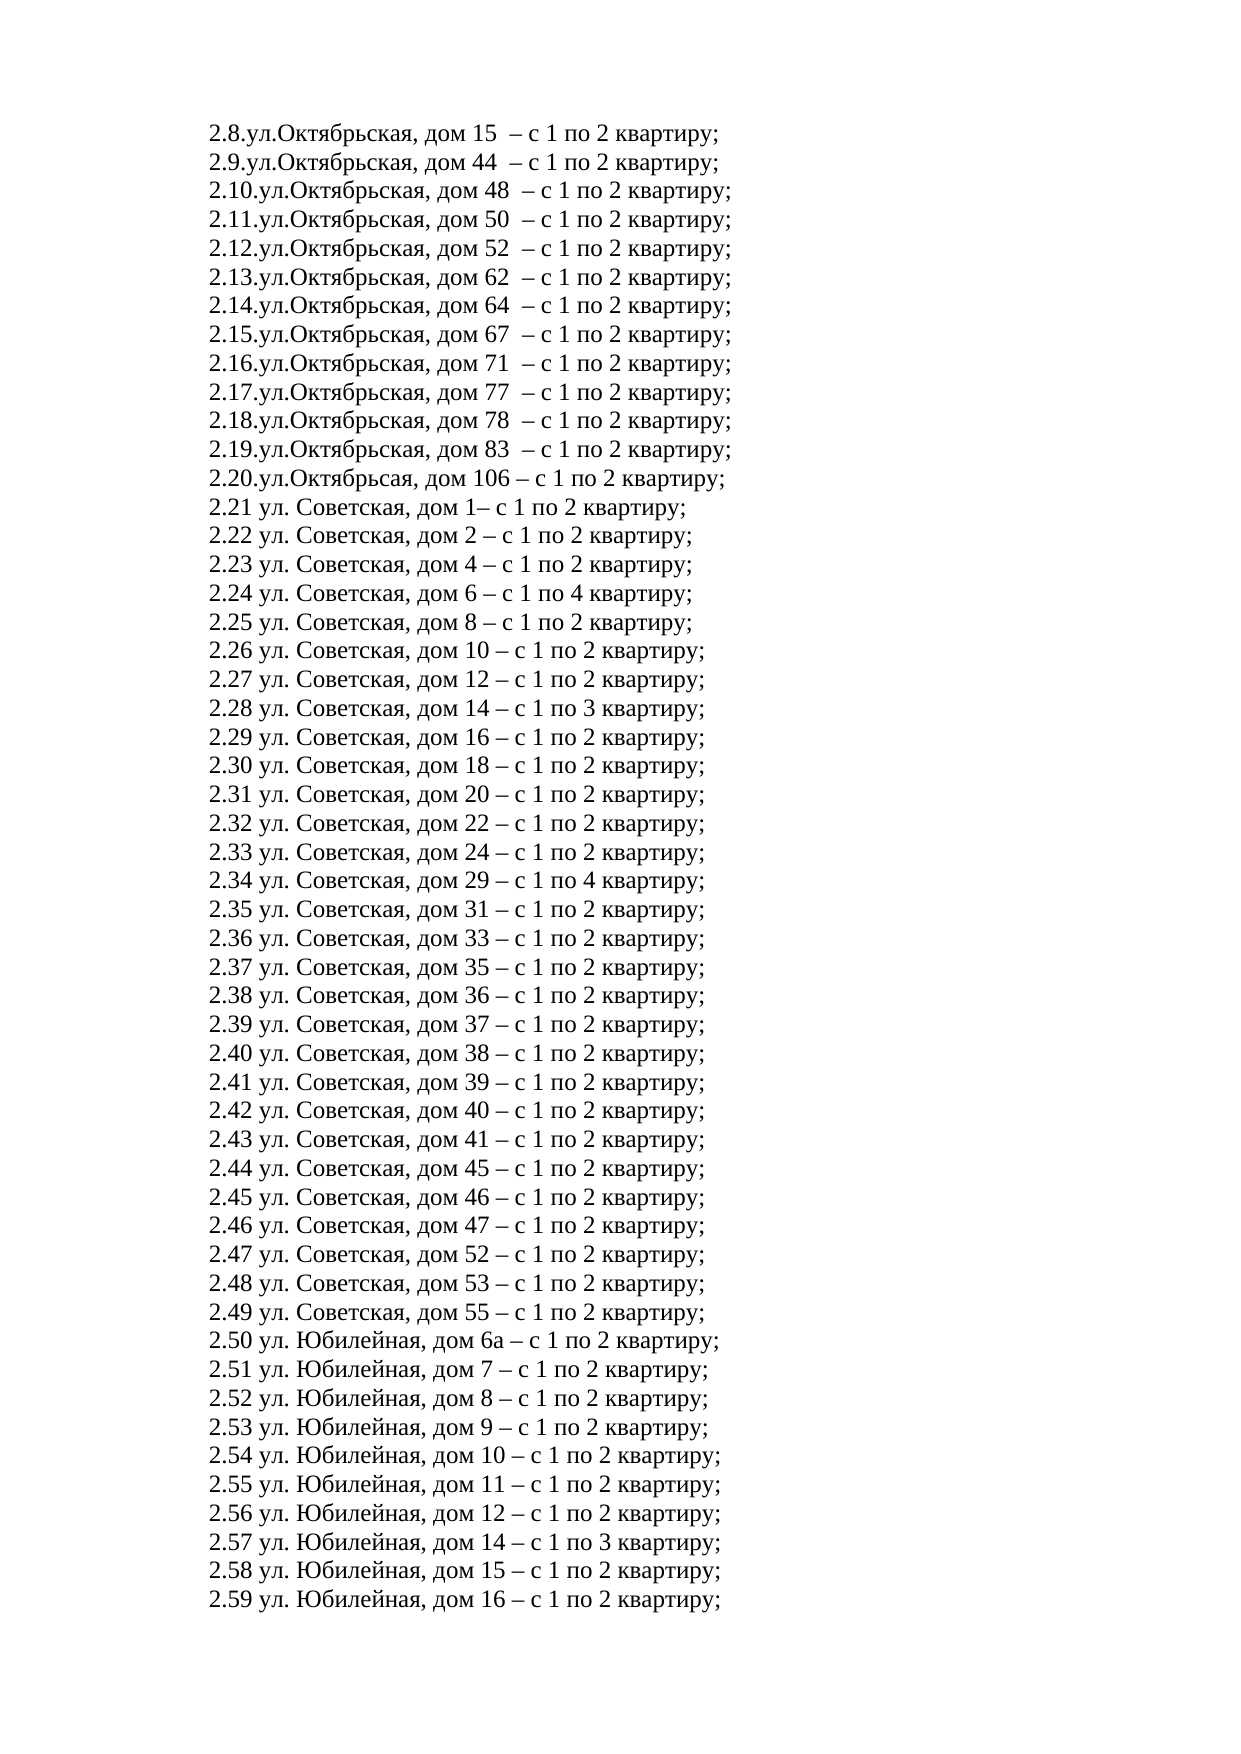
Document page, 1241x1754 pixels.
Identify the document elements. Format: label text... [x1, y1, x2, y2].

text 2.49 ул. Советская, дом 55 – с 1 по 2 квартиру; [208, 1297, 1152, 1326]
text 2.26 ул. Советская, дом 10 – с 1 по 2 квартиру; [208, 636, 1152, 664]
text 2.15.ул.Октябрьская, дом 67 – с 1 по 2 квартиру; [208, 319, 1152, 348]
text 2.45 ул. Советская, дом 46 – с 1 по 2 квартиру; [208, 1182, 1152, 1211]
text 2.53 ул. Юбилейная, дом 9 – с 1 по 2 квартиру; [208, 1412, 1152, 1441]
text 2.39 ул. Советская, дом 37 – с 1 по 2 квартиру; [208, 1009, 1152, 1038]
text 2.12.ул.Октябрьская, дом 52 – с 1 по 2 квартиру; [208, 233, 1152, 262]
text 2.43 ул. Советская, дом 41 – с 1 по 2 квартиру; [208, 1124, 1152, 1153]
text 2.23 ул. Советская, дом 4 – с 1 по 2 квартиру; [208, 549, 1152, 578]
text 2.17.ул.Октябрьская, дом 77 – с 1 по 2 квартиру; [208, 377, 1152, 406]
text 2.29 ул. Советская, дом 16 – с 1 по 2 квартиру; [208, 722, 1152, 751]
text 2.24 ул. Советская, дом 6 – с 1 по 4 квартиру; [208, 578, 1152, 607]
text 2.33 ул. Советская, дом 24 – с 1 по 2 квартиру; [208, 837, 1152, 866]
text 2.22 ул. Советская, дом 2 – с 1 по 2 квартиру; [208, 521, 1152, 549]
text 2.32 ул. Советская, дом 22 – с 1 по 2 квартиру; [208, 808, 1152, 837]
text 2.19.ул.Октябрьская, дом 83 – с 1 по 2 квартиру; [208, 434, 1152, 463]
text 2.28 ул. Советская, дом 14 – с 1 по 3 квартиру; [208, 693, 1152, 722]
text 2.36 ул. Советская, дом 33 – с 1 по 2 квартиру; [208, 923, 1152, 952]
text 2.9.ул.Октябрьская, дом 44 – с 1 по 2 квартиру; [208, 147, 1152, 176]
text 2.50 ул. Юбилейная, дом 6а – с 1 по 2 квартиру; [208, 1326, 1152, 1354]
text 2.47 ул. Советская, дом 52 – с 1 по 2 квартиру; [208, 1239, 1152, 1268]
text 2.16.ул.Октябрьская, дом 71 – с 1 по 2 квартиру; [208, 348, 1152, 377]
text 2.51 ул. Юбилейная, дом 7 – с 1 по 2 квартиру; [208, 1354, 1152, 1383]
text 2.44 ул. Советская, дом 45 – с 1 по 2 квартиру; [208, 1153, 1152, 1182]
text 2.25 ул. Советская, дом 8 – с 1 по 2 квартиру; [208, 607, 1152, 636]
text 2.57 ул. Юбилейная, дом 14 – с 1 по 3 квартиру; [208, 1527, 1152, 1556]
text 2.56 ул. Юбилейная, дом 12 – с 1 по 2 квартиру; [208, 1498, 1152, 1527]
text 2.35 ул. Советская, дом 31 – с 1 по 2 квартиру; [208, 894, 1152, 923]
text 2.13.ул.Октябрьская, дом 62 – с 1 по 2 квартиру; [208, 262, 1152, 291]
text 2.14.ул.Октябрьская, дом 64 – с 1 по 2 квартиру; [208, 291, 1152, 319]
text 2.27 ул. Советская, дом 12 – с 1 по 2 квартиру; [208, 664, 1152, 693]
text 2.40 ул. Советская, дом 38 – с 1 по 2 квартиру; [208, 1038, 1152, 1067]
text 2.10.ул.Октябрьская, дом 48 – с 1 по 2 квартиру; [208, 176, 1152, 204]
text 2.20.ул.Октябрьсая, дом 106 – с 1 по 2 квартиру; [208, 463, 1152, 492]
text 2.18.ул.Октябрьская, дом 78 – с 1 по 2 квартиру; [208, 406, 1152, 434]
text 2.52 ул. Юбилейная, дом 8 – с 1 по 2 квартиру; [208, 1383, 1152, 1412]
text 2.34 ул. Советская, дом 29 – с 1 по 4 квартиру; [208, 866, 1152, 894]
text 2.48 ул. Советская, дом 53 – с 1 по 2 квартиру; [208, 1268, 1152, 1297]
text 2.59 ул. Юбилейная, дом 16 – с 1 по 2 квартиру; [208, 1584, 1152, 1613]
text 2.21 ул. Советская, дом 1– с 1 по 2 квартиру; [208, 492, 1152, 521]
text 2.31 ул. Советская, дом 20 – с 1 по 2 квартиру; [208, 779, 1152, 808]
text 2.41 ул. Советская, дом 39 – с 1 по 2 квартиру; [208, 1067, 1152, 1096]
text 2.58 ул. Юбилейная, дом 15 – с 1 по 2 квартиру; [208, 1556, 1152, 1584]
text 2.11.ул.Октябрьская, дом 50 – с 1 по 2 квартиру; [208, 204, 1152, 233]
text 2.37 ул. Советская, дом 35 – с 1 по 2 квартиру; [208, 952, 1152, 981]
text 2.30 ул. Советская, дом 18 – с 1 по 2 квартиру; [208, 751, 1152, 779]
text 2.54 ул. Юбилейная, дом 10 – с 1 по 2 квартиру; [208, 1441, 1152, 1469]
text 2.8.ул.Октябрьская, дом 15 – с 1 по 2 квартиру; [208, 118, 1152, 147]
text 2.38 ул. Советская, дом 36 – с 1 по 2 квартиру; [208, 981, 1152, 1009]
text 2.55 ул. Юбилейная, дом 11 – с 1 по 2 квартиру; [208, 1469, 1152, 1498]
text 2.42 ул. Советская, дом 40 – с 1 по 2 квартиру; [208, 1096, 1152, 1124]
text 2.46 ул. Советская, дом 47 – с 1 по 2 квартиру; [208, 1211, 1152, 1239]
